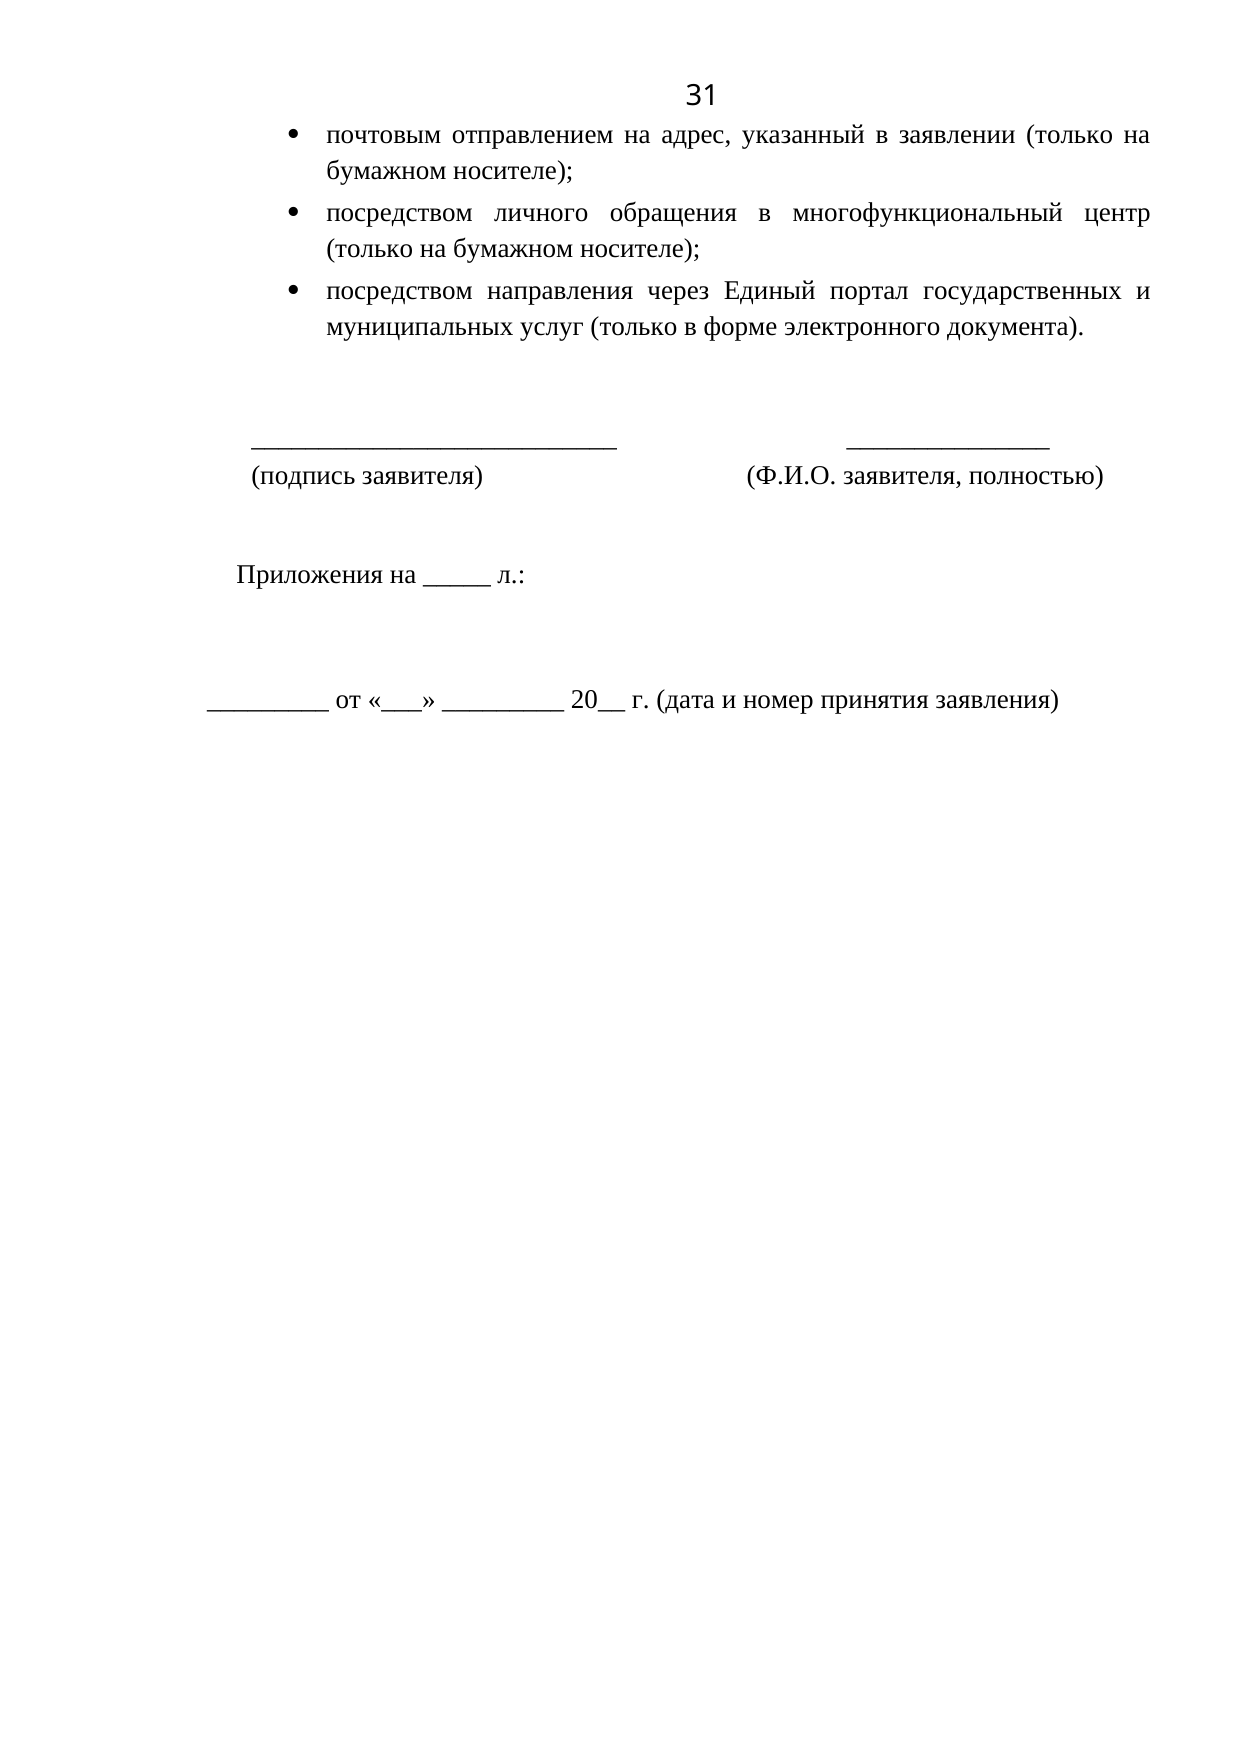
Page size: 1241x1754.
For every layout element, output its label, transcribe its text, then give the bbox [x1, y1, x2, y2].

text (подпись заявителя) (Ф.И.О. заявителя, полностью) [177, 459, 1152, 490]
text ___________________________ _______________ [177, 422, 1152, 453]
text _________ от «___» _________ 20__ г. (дата и номер принятия заявления) [177, 683, 1152, 714]
list почтовым отправлением на адрес, указанный в заявлении (только на бумажном носителе); [288, 118, 1152, 185]
text Приложения на _____ л.: [177, 559, 1152, 590]
list посредством личного обращения в многофункциональный центр (только на бумажном носителе); [288, 196, 1152, 263]
list посредством направления через Единый портал государственных и муниципальных услуг (только в форме электронного документа). [288, 274, 1152, 341]
